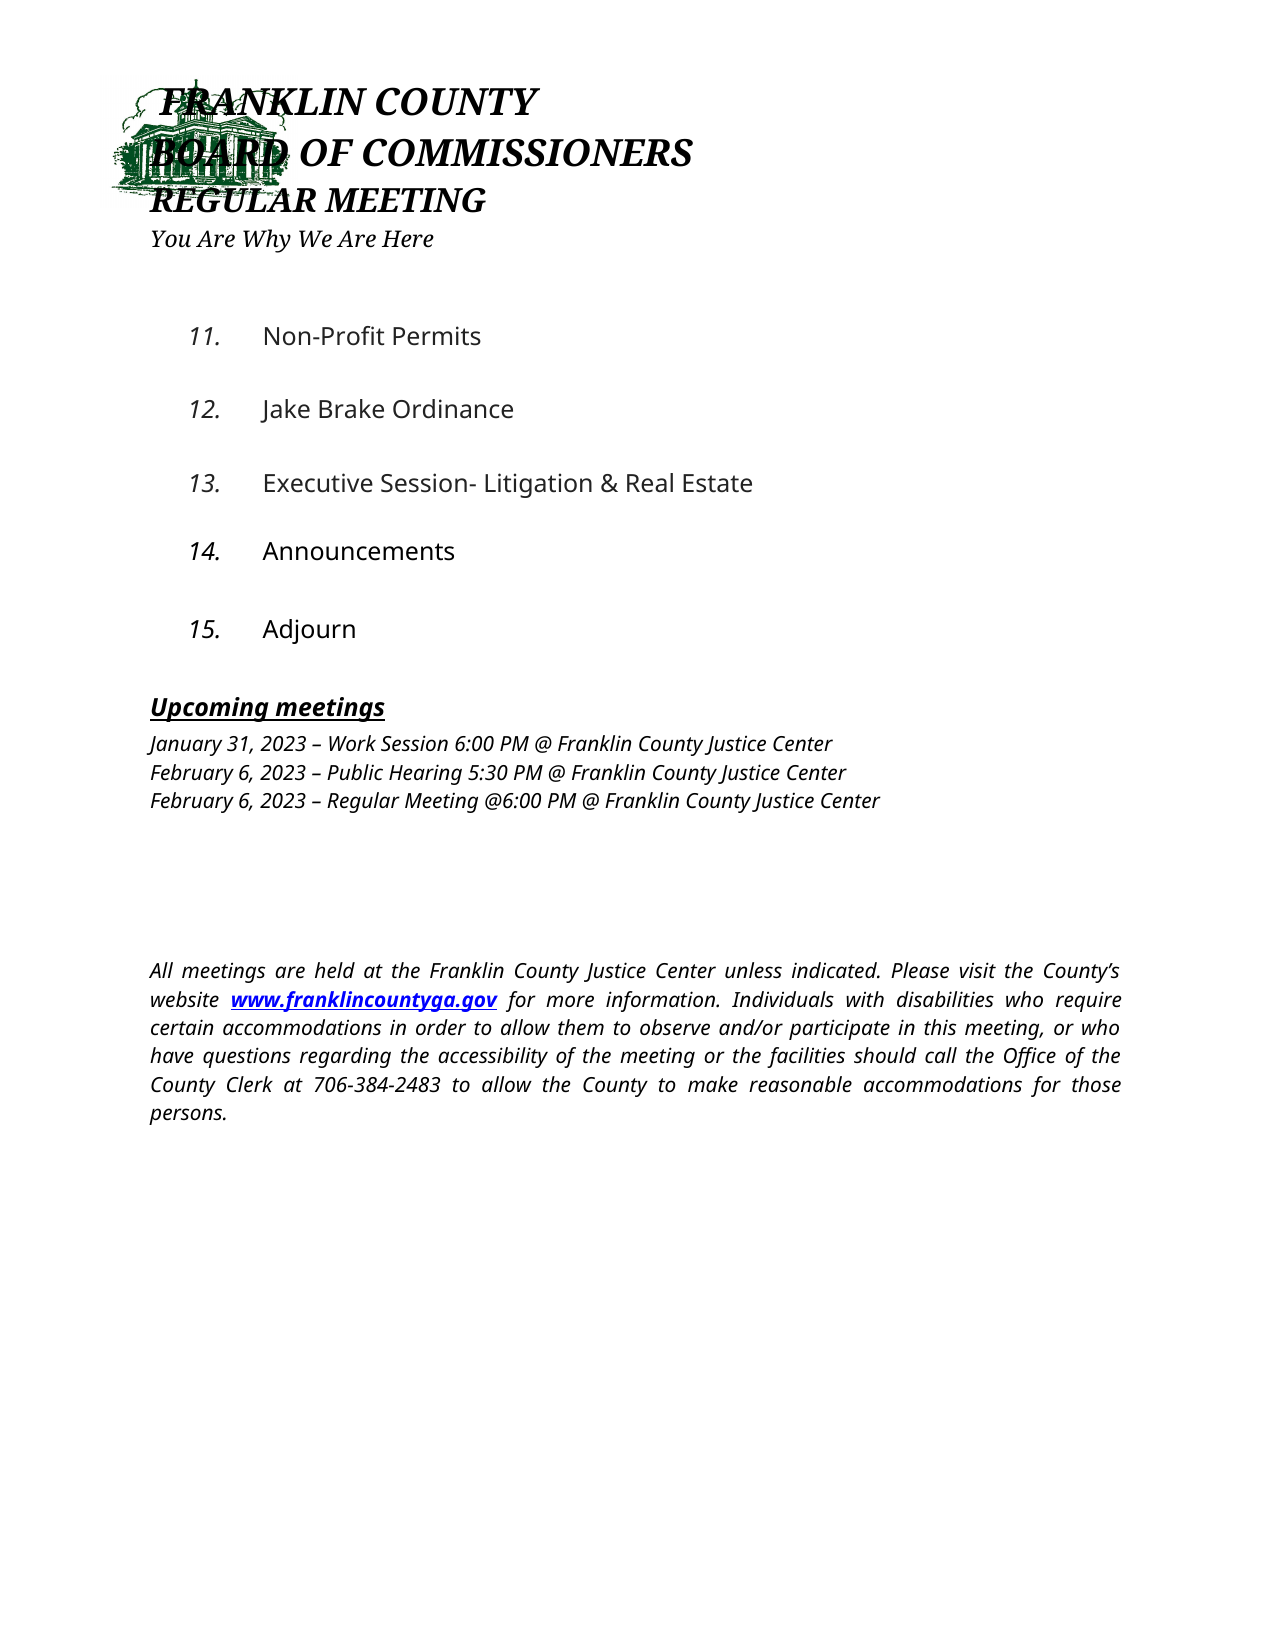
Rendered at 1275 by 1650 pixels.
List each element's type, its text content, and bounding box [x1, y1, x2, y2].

list Non-Profit Permits [187, 318, 1125, 353]
list Announcements [187, 533, 1125, 567]
picture [273, 204, 284, 208]
picture [100, 75, 299, 208]
text February 6, 2023 – Public Hearing 5:30 PM @ Franklin County Justice Center [150, 758, 1125, 786]
text Upcoming meetings [150, 690, 1125, 724]
list Executive Session- Litigation & Real Estate [187, 466, 1125, 500]
text All meetings are held at the Franklin County Justice Center unless indicated. Please visit the County’s website www.franklincountyga.gov for more information. Individuals with disabilities who require certain accommodations in order to allow them to observe and/or participate in this meeting, or who have questions regarding the accessibility of the meeting or the facilities should call the Office of the County Clerk at 706-384-2483 to allow the County to make reasonable accommodations for those persons. [150, 956, 1125, 1127]
picture [160, 190, 167, 200]
text February 6, 2023 – Regular Meeting @6:00 PM @ Franklin County Justice Center [150, 786, 1125, 814]
picture [277, 193, 283, 202]
list Adjourn [187, 612, 1125, 646]
list Jake Brake Ordinance [187, 392, 1125, 426]
text January 31, 2023 – Work Session 6:00 PM @ Franklin County Justice Center [150, 729, 1125, 758]
